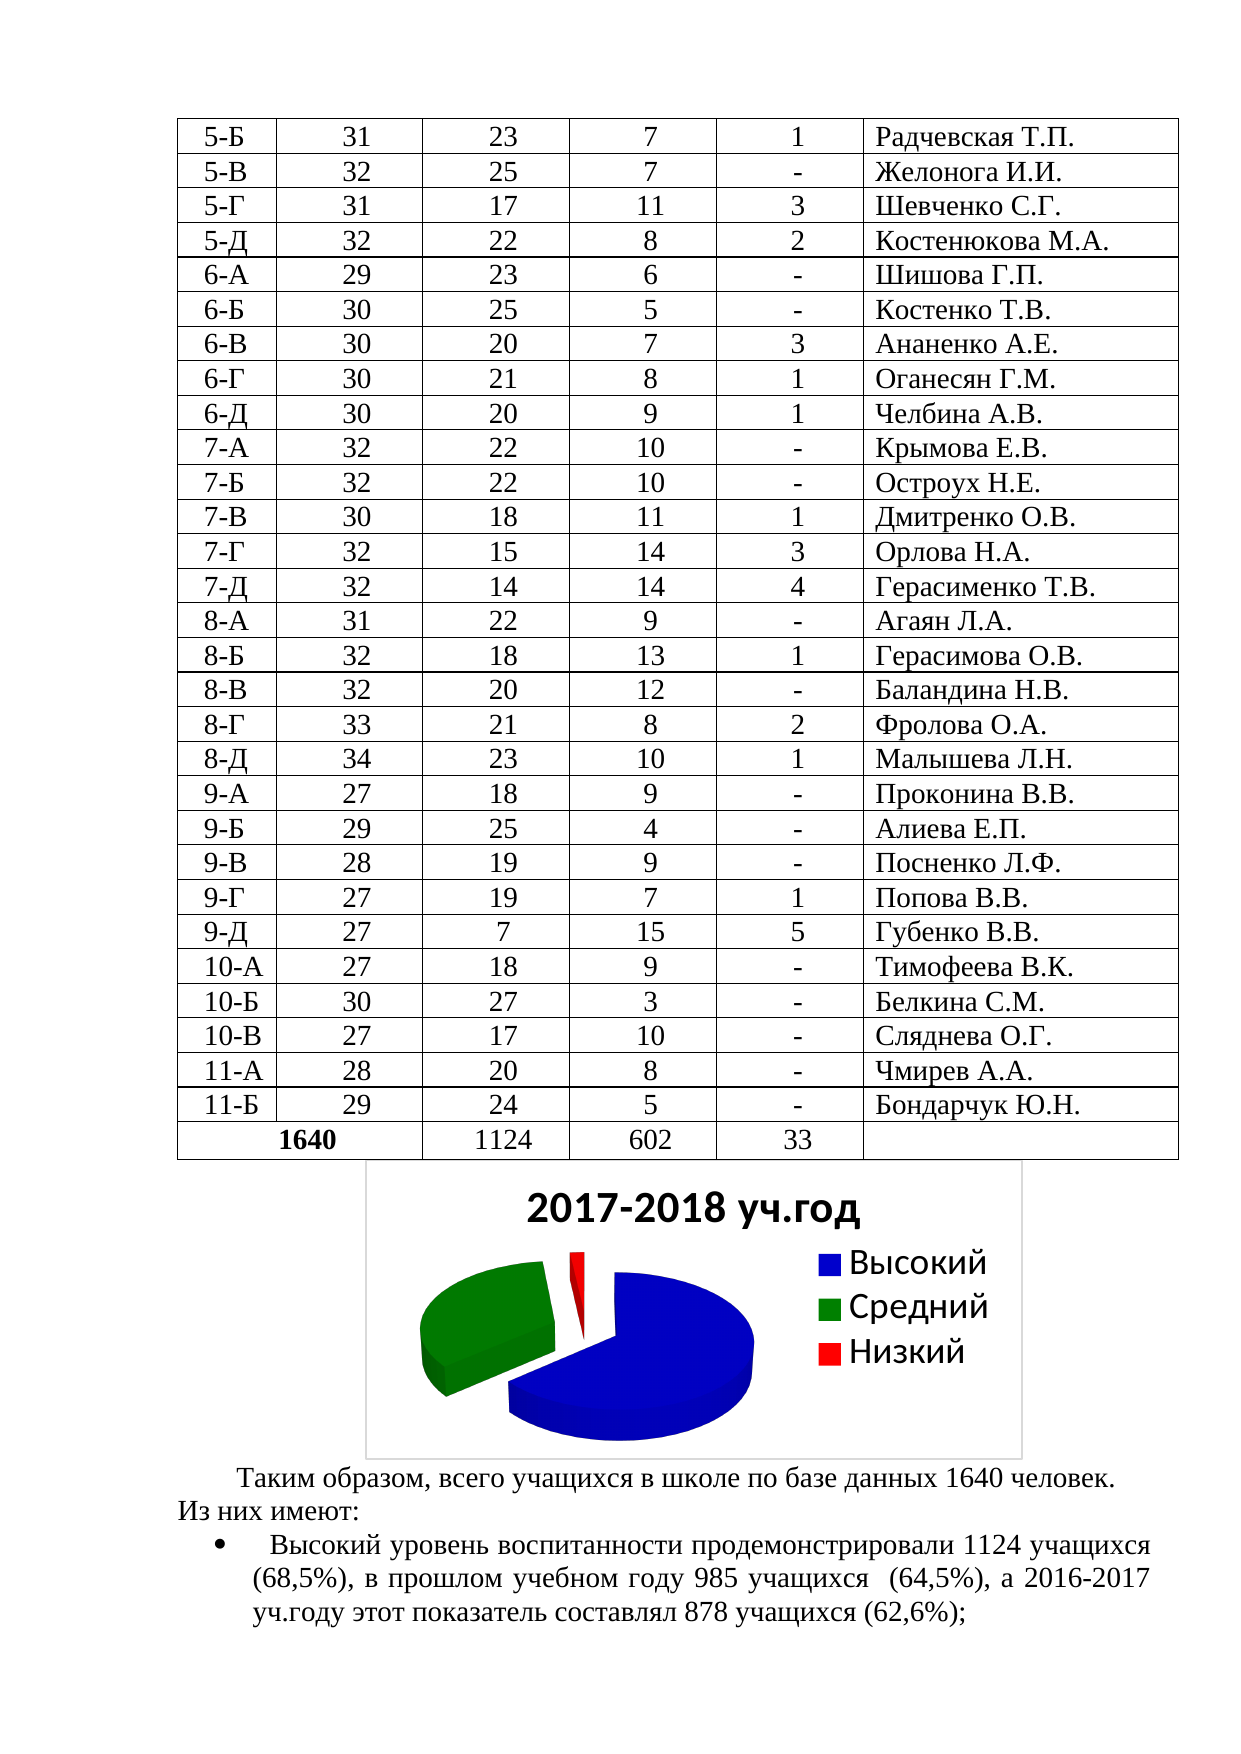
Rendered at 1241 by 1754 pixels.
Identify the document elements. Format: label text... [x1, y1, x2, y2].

table_cell Герасимова О.В. [864, 638, 1178, 671]
table_cell 3 [717, 534, 863, 568]
table_cell - [717, 673, 863, 706]
table_cell 7 [570, 880, 716, 913]
table_cell Губенко В.В. [864, 915, 1178, 948]
table_cell 11-Б [178, 1088, 276, 1121]
table_cell 1 [717, 880, 863, 913]
table_cell 9 [570, 949, 716, 983]
table_cell 22 [423, 430, 569, 464]
table_cell 12 [570, 673, 716, 706]
table_cell 11 [570, 188, 716, 222]
table_cell 17 [423, 1018, 569, 1052]
table_cell Костенко Т.В. [864, 292, 1178, 326]
table_cell Челбина А.В. [864, 396, 1178, 429]
table_cell 8-Г [178, 707, 276, 741]
table_cell 1 [717, 638, 863, 671]
table_cell 1124 [423, 1122, 569, 1159]
text Таким образом, всего учащихся в школе по базе данных 1640 человек. [177, 1460, 1152, 1493]
table_cell 19 [423, 845, 569, 879]
table_cell 8 [570, 1053, 716, 1086]
table_cell 14 [570, 534, 716, 568]
table_cell 8-В [178, 673, 276, 706]
table_cell 5 [570, 1088, 716, 1121]
table_cell 30 [277, 361, 422, 395]
table_cell 4 [717, 569, 863, 602]
table_cell Малышева Л.Н. [864, 742, 1178, 775]
table_cell - [717, 984, 863, 1017]
table_cell 32 [277, 154, 422, 187]
table_cell 1 [717, 742, 863, 775]
table_cell 27 [277, 1018, 422, 1052]
table_cell 9-Г [178, 880, 276, 913]
table_cell - [717, 258, 863, 291]
table_cell Бондарчук Ю.Н. [864, 1088, 1178, 1121]
table_cell 15 [423, 534, 569, 568]
table_cell 32 [277, 430, 422, 464]
table_cell - [717, 811, 863, 844]
table_cell 30 [277, 984, 422, 1017]
table_cell 15 [570, 915, 716, 948]
table_cell 6-А [178, 258, 276, 291]
table_cell Орлова Н.А. [864, 534, 1178, 568]
table_cell 34 [277, 742, 422, 775]
table_cell 28 [277, 1053, 422, 1086]
table_cell 10 [570, 430, 716, 464]
table_cell 24 [423, 1088, 569, 1121]
table_cell 2 [717, 223, 863, 256]
table_cell 32 [277, 638, 422, 671]
table_cell 10 [570, 742, 716, 775]
table_cell Герасименко Т.В. [864, 569, 1178, 602]
table_cell 21 [423, 361, 569, 395]
table_cell Дмитренко О.В. [864, 500, 1178, 533]
table_cell Агаян Л.А. [864, 603, 1178, 637]
table_cell 9 [570, 603, 716, 637]
table_cell 30 [277, 396, 422, 429]
table_cell 29 [277, 811, 422, 844]
table_cell 8-Б [178, 638, 276, 671]
table_cell - [717, 1018, 863, 1052]
table_cell 22 [423, 465, 569, 498]
table_cell Ананенко А.Е. [864, 327, 1178, 360]
table_cell 22 [423, 223, 569, 256]
table_cell 9-Д [178, 915, 276, 948]
table_cell 10-В [178, 1018, 276, 1052]
text Из них имеют: [177, 1493, 1152, 1527]
table_cell 23 [423, 119, 569, 153]
table_cell 10-А [178, 949, 276, 983]
table_cell 1640 [178, 1122, 422, 1159]
table_cell 7-В [178, 500, 276, 533]
table_cell Шишова Г.П. [864, 258, 1178, 291]
table_cell Алиева Е.П. [864, 811, 1178, 844]
table_cell 7-Д [178, 569, 276, 602]
table_cell 8 [570, 223, 716, 256]
table_cell 7-Б [178, 465, 276, 498]
table_cell 10-Б [178, 984, 276, 1017]
table_cell 5 [570, 292, 716, 326]
table_cell 8-Д [178, 742, 276, 775]
table_cell Чмирев А.А. [864, 1053, 1178, 1086]
table_cell - [717, 949, 863, 983]
table_cell 1 [717, 396, 863, 429]
table_cell 10 [570, 465, 716, 498]
table_cell 30 [277, 327, 422, 360]
table_cell Сляднева О.Г. [864, 1018, 1178, 1052]
table_cell 27 [277, 949, 422, 983]
table_cell 7 [423, 915, 569, 948]
table_cell 5 [717, 915, 863, 948]
table_cell Остроух Н.Е. [864, 465, 1178, 498]
list Высокий уровень воспитанности продемонстрировали 1124 учащихся (68,5%), в прошлом учебном году 985 учащихся (64,5%), а 2016-2017 уч.году этот показатель составлял 878 учащихся (62,6%); [215, 1527, 1152, 1627]
table_cell 9-Б [178, 811, 276, 844]
table_cell 27 [277, 915, 422, 948]
table_cell 6-В [178, 327, 276, 360]
table_cell 22 [423, 603, 569, 637]
table_cell 13 [570, 638, 716, 671]
table_cell 17 [423, 188, 569, 222]
table_cell 5-Б [178, 119, 276, 153]
table_cell 19 [423, 880, 569, 913]
table_cell Белкина С.М. [864, 984, 1178, 1017]
table_cell 6 [570, 258, 716, 291]
table_cell 1 [717, 119, 863, 153]
table_cell - [717, 1088, 863, 1121]
table_cell 7-Г [178, 534, 276, 568]
table_cell 25 [423, 292, 569, 326]
table_cell 3 [717, 327, 863, 360]
table_cell 20 [423, 1053, 569, 1086]
table_cell 32 [277, 223, 422, 256]
table_cell - [717, 154, 863, 187]
table_cell 6-Б [178, 292, 276, 326]
table_cell 7 [570, 119, 716, 153]
table_cell 8-А [178, 603, 276, 637]
table_cell 14 [423, 569, 569, 602]
table_cell 20 [423, 396, 569, 429]
table_cell 18 [423, 638, 569, 671]
table_cell Радчевская Т.П. [864, 119, 1178, 153]
table_cell 14 [570, 569, 716, 602]
table_cell 3 [570, 984, 716, 1017]
table_cell [864, 1122, 1178, 1159]
table_cell - [717, 292, 863, 326]
table_cell - [717, 845, 863, 879]
table_cell 5-В [178, 154, 276, 187]
table_cell 9-В [178, 845, 276, 879]
table_cell 32 [277, 673, 422, 706]
table_cell Посненко Л.Ф. [864, 845, 1178, 879]
table_cell 33 [277, 707, 422, 741]
table_cell 32 [277, 465, 422, 498]
table_cell 20 [423, 327, 569, 360]
table_cell 2 [717, 707, 863, 741]
table_cell 30 [277, 292, 422, 326]
table_cell Оганесян Г.М. [864, 361, 1178, 395]
table_cell 29 [277, 258, 422, 291]
table_cell 31 [277, 119, 422, 153]
table_cell - [717, 465, 863, 498]
table_cell 8 [570, 361, 716, 395]
table_cell 9-А [178, 776, 276, 810]
table_cell 33 [717, 1122, 863, 1159]
table_cell 32 [277, 569, 422, 602]
table_cell 1 [717, 361, 863, 395]
table_cell 10 [570, 1018, 716, 1052]
table_cell 20 [423, 673, 569, 706]
table_cell 27 [277, 776, 422, 810]
table_cell 9 [570, 776, 716, 810]
table_cell 7 [570, 327, 716, 360]
table_cell 32 [277, 534, 422, 568]
table_cell 28 [277, 845, 422, 879]
table_cell 6-Г [178, 361, 276, 395]
table_cell 5-Г [178, 188, 276, 222]
table_cell 25 [423, 154, 569, 187]
table_cell 4 [570, 811, 716, 844]
table_cell Тимофеева В.К. [864, 949, 1178, 983]
table_cell Попова В.В. [864, 880, 1178, 913]
table_cell 18 [423, 776, 569, 810]
table_cell Фролова О.А. [864, 707, 1178, 741]
table_cell Баландина Н.В. [864, 673, 1178, 706]
table_cell 27 [423, 984, 569, 1017]
table_cell 11-А [178, 1053, 276, 1086]
table_cell - [717, 430, 863, 464]
table_cell - [717, 776, 863, 810]
table_cell 29 [277, 1088, 422, 1121]
table_cell - [717, 603, 863, 637]
table_cell 9 [570, 396, 716, 429]
table_cell 602 [570, 1122, 716, 1159]
table_cell 8 [570, 707, 716, 741]
table_cell 9 [570, 845, 716, 879]
table_cell 31 [277, 188, 422, 222]
table_cell Шевченко С.Г. [864, 188, 1178, 222]
table_cell 23 [423, 258, 569, 291]
table_cell - [717, 1053, 863, 1086]
table_cell Костенюкова М.А. [864, 223, 1178, 256]
table_cell 5-Д [178, 223, 276, 256]
table_cell 21 [423, 707, 569, 741]
table_cell 7-А [178, 430, 276, 464]
table_cell 23 [423, 742, 569, 775]
table_cell 27 [277, 880, 422, 913]
table_cell 11 [570, 500, 716, 533]
table_cell 18 [423, 500, 569, 533]
table_cell 18 [423, 949, 569, 983]
table_cell 25 [423, 811, 569, 844]
table_cell 3 [717, 188, 863, 222]
table_cell 7 [570, 154, 716, 187]
table_cell 6-Д [178, 396, 276, 429]
table_cell Желонога И.И. [864, 154, 1178, 187]
table_cell 31 [277, 603, 422, 637]
table_cell Проконина В.В. [864, 776, 1178, 810]
table_cell 1 [717, 500, 863, 533]
table_cell Крымова Е.В. [864, 430, 1178, 464]
table_cell 30 [277, 500, 422, 533]
